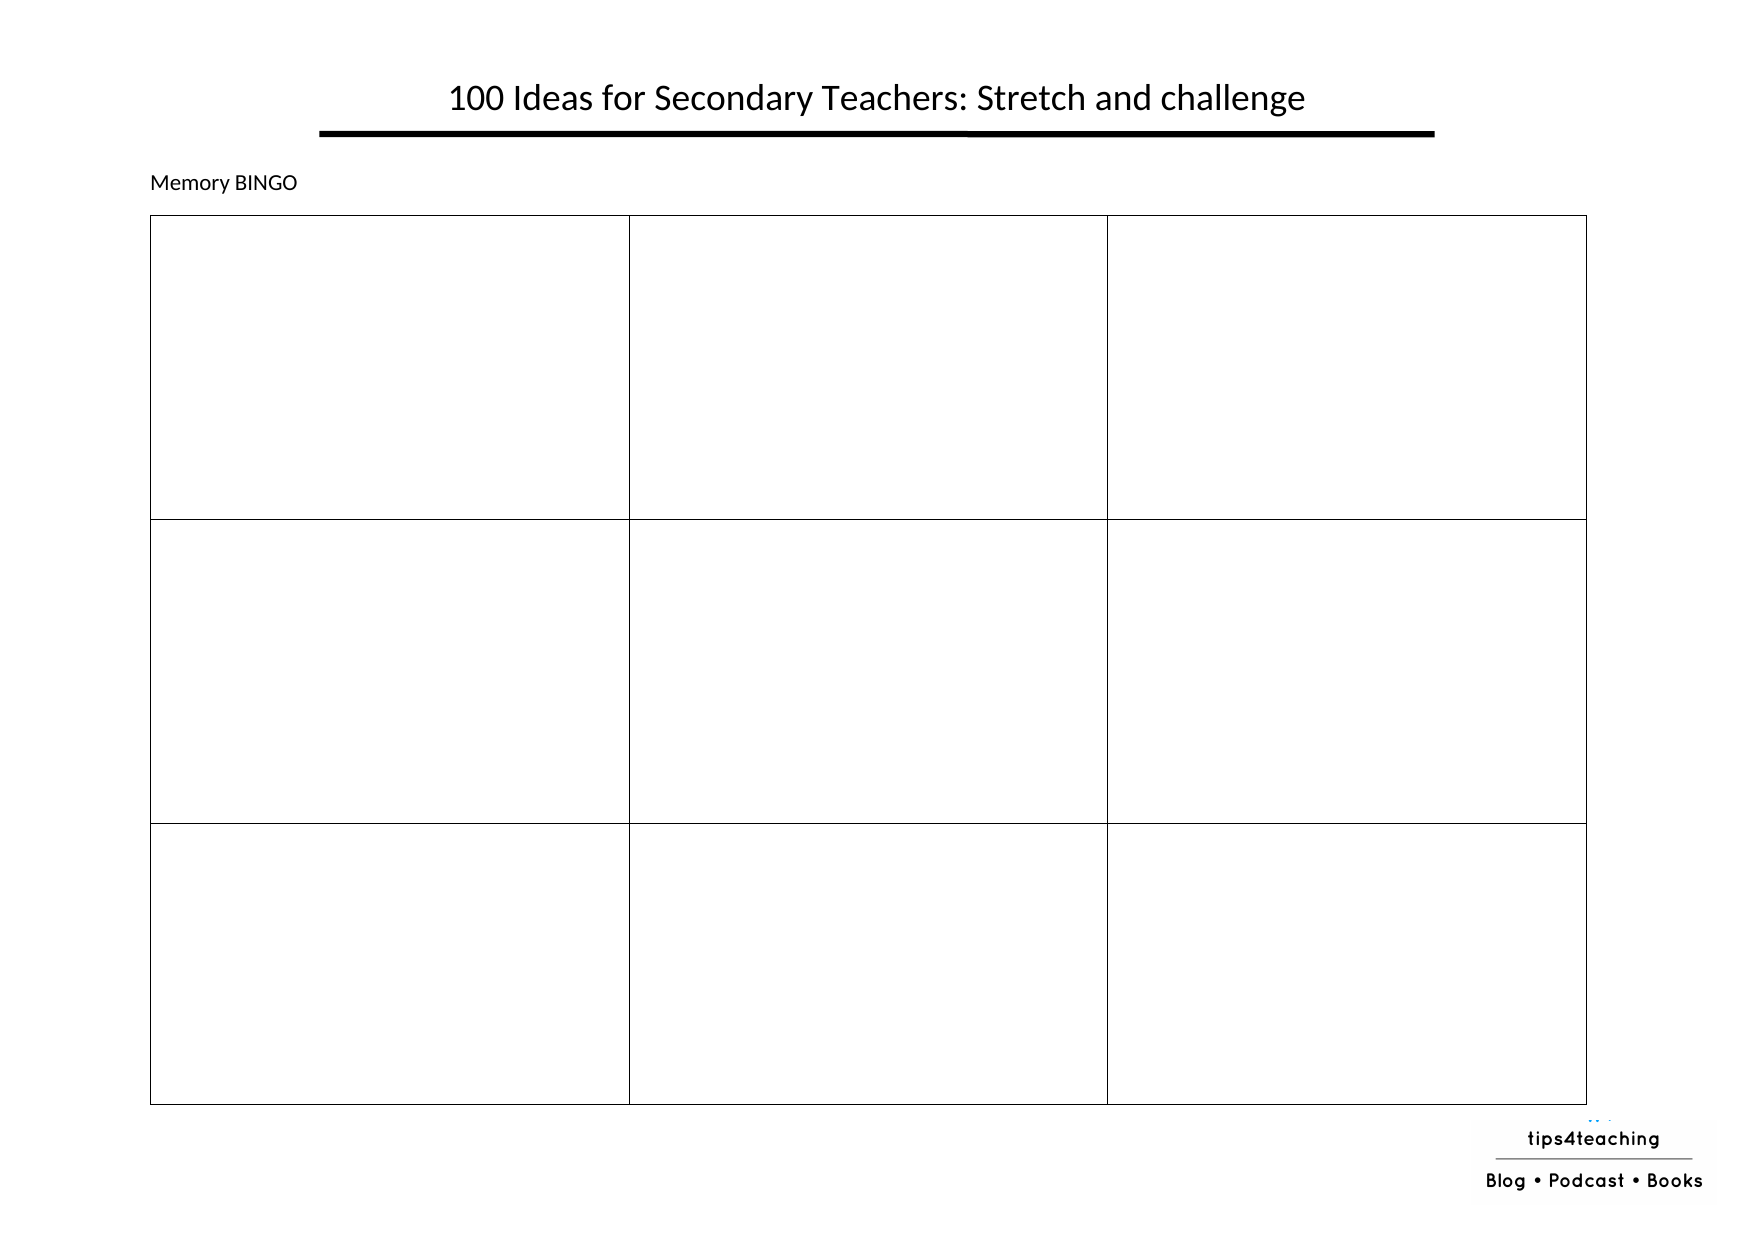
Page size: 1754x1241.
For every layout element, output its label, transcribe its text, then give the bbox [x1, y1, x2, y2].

table_cell [630, 824, 1107, 1104]
table_cell [151, 824, 629, 1104]
table_cell [1108, 520, 1586, 823]
text Memory BINGO [150, 168, 1604, 196]
table_cell [151, 520, 629, 823]
table_cell [630, 520, 1107, 823]
table_cell [1108, 824, 1586, 1104]
table_header [630, 216, 1107, 519]
table_header [151, 216, 629, 519]
table_header [1108, 216, 1586, 519]
picture [1471, 1120, 1717, 1205]
